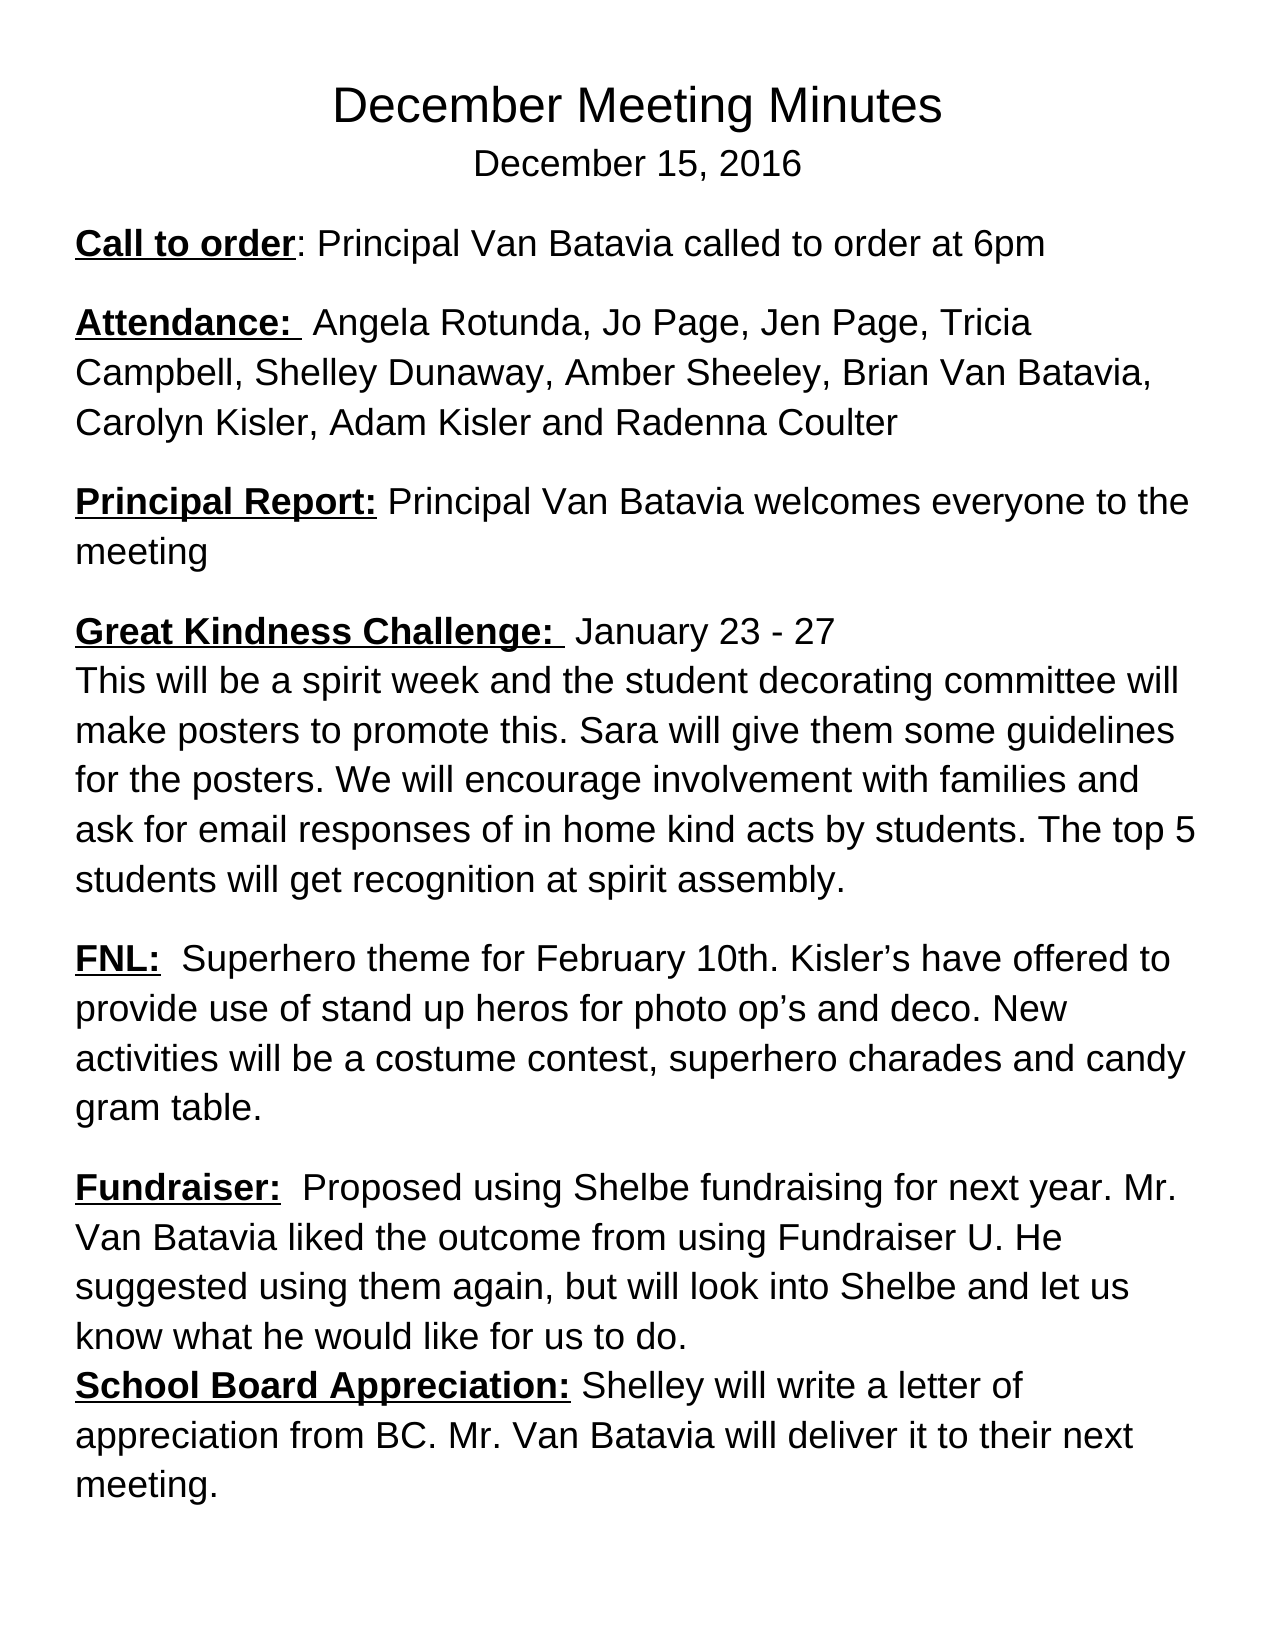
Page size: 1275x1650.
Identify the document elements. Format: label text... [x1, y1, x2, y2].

text Great Kindness Challenge: January 23 - 27 [75, 609, 1200, 652]
text Principal Report: Principal Van Batavia welcomes everyone to the meeting [75, 479, 1200, 572]
text Fundraiser: Proposed using Shelbe fundraising for next year. Mr. Van Batavia liked the outcome from using Fundraiser U. He suggested using them again, but will look into Shelbe and let us know what he would like for us to do. [75, 1165, 1200, 1357]
text School Board Appreciation: Shelley will write a letter of appreciation from BC. Mr. Van Batavia will deliver it to their next meeting. [75, 1363, 1200, 1506]
text December Meeting Minutes [75, 75, 1200, 132]
text Attendance: Angela Rotunda, Jo Page, Jen Page, Tricia Campbell, Shelley Dunaway, Amber Sheeley, Brian Van Batavia, Carolyn Kisler, Adam Kisler and Radenna Coulter [75, 301, 1200, 443]
text Call to order: Principal Van Batavia called to order at 6pm [75, 221, 1200, 264]
text FNL: Superhero theme for February 10th. Kisler’s have offered to provide use of stand up heros for photo op’s and deco. New activities will be a costume contest, superhero charades and candy gram table. [75, 937, 1200, 1128]
text This will be a spirit week and the student decorating committee will make posters to promote this. Sara will give them some guidelines for the posters. We will encourage involvement with families and ask for email responses of in home kind acts by students. The top 5 students will get recognition at spirit assembly. [75, 658, 1200, 900]
text December 15, 2016 [75, 141, 1200, 184]
